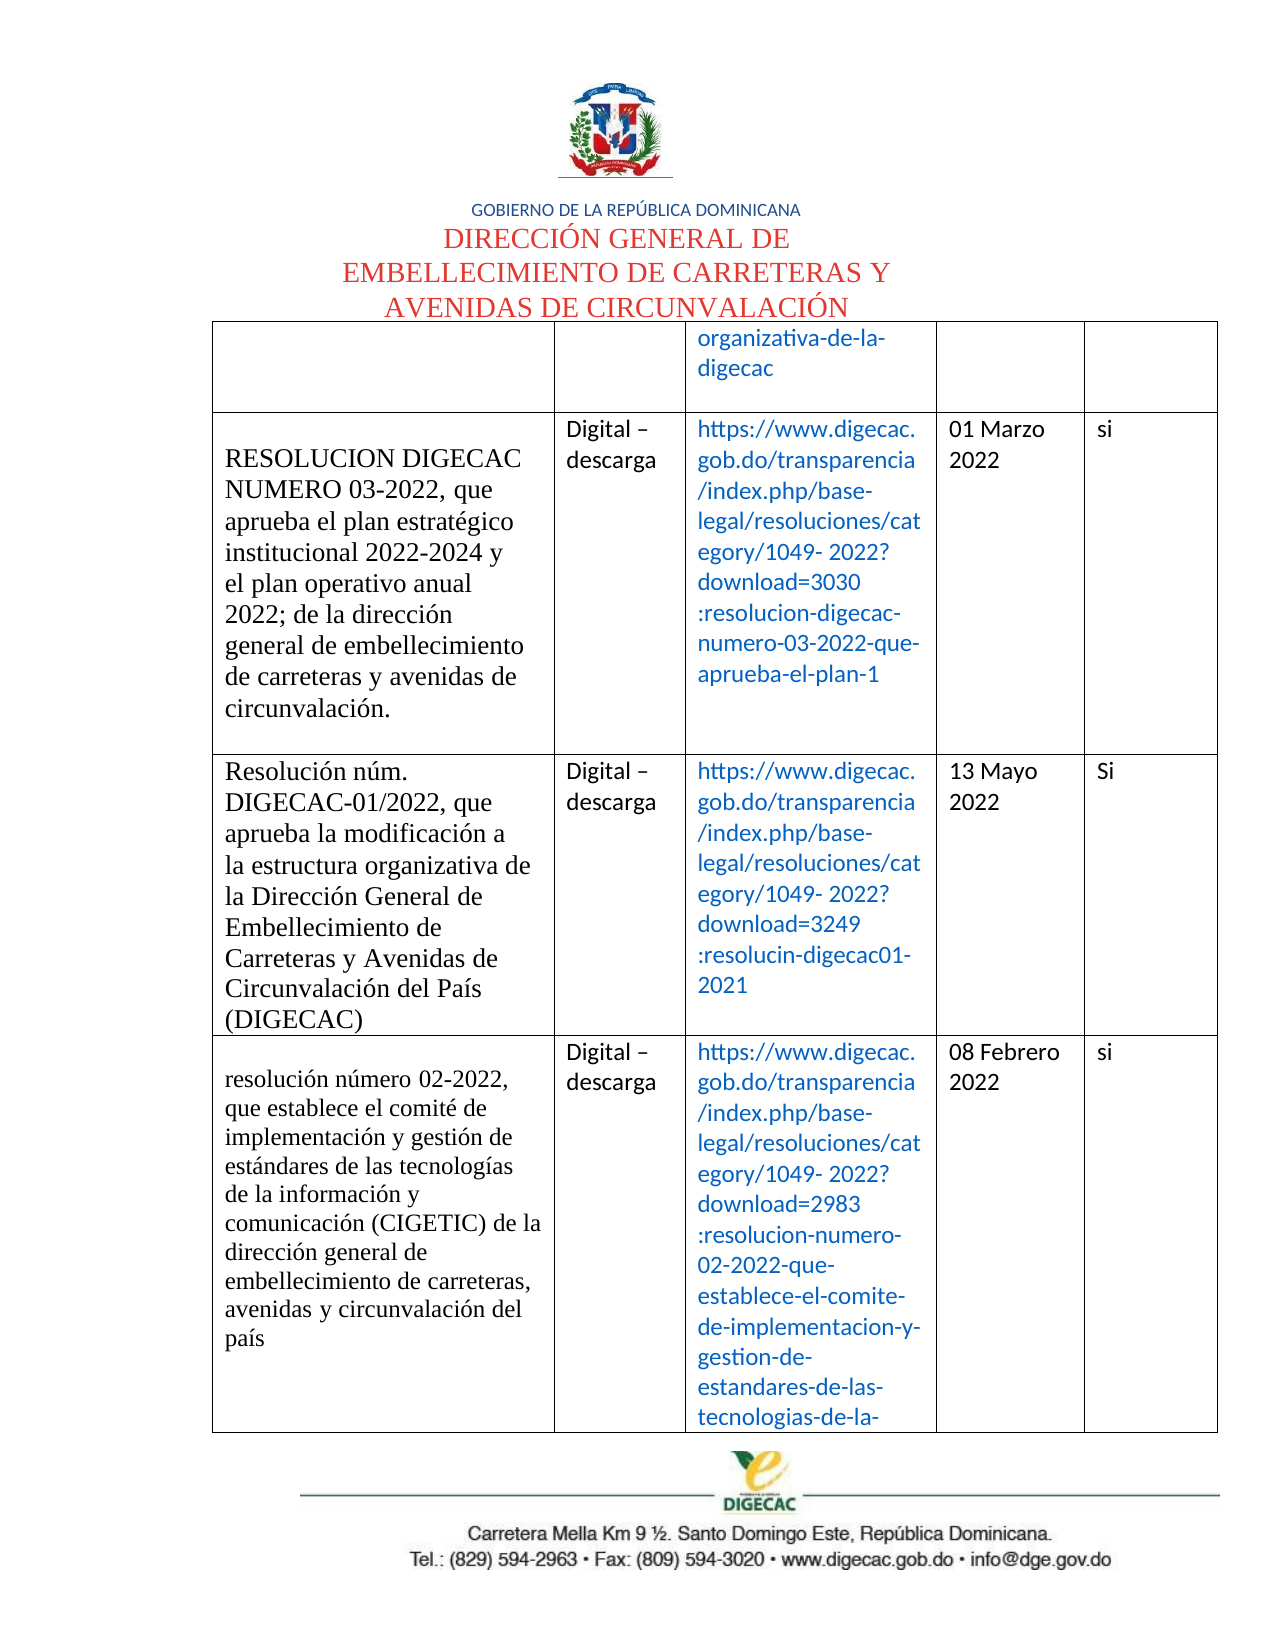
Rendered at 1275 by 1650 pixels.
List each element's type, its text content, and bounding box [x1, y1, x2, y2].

table_cell resolución número 02-2022, que establece el comité de implementación y gestión de estándares de las tecnologías de la información y comunicación (CIGETIC) de la dirección general de embellecimiento de carreteras, avenidas y circunvalación del país [213, 1036, 554, 1432]
table_cell si [1085, 413, 1217, 754]
table_cell https://www.digecac. gob.do/transparencia /index.php/base- legal/resoluciones/cat egory/1049- 2022?download=3249 :resolucin-digecac01- 2021 [686, 755, 936, 1035]
table_cell https://www.digecac. gob.do/transparencia /index.php/base- legal/resoluciones/cat egory/1049- 2022?download=3030 :resolucion-digecac- numero-03-2022-que- aprueba-el-plan-1 [686, 413, 936, 754]
table_header [937, 322, 1084, 412]
table_cell https://www.digecac. gob.do/transparencia /index.php/base- legal/resoluciones/cat egory/1049- 2022?download=2983 :resolucion-numero- 02-2022-que- establece-el-comite- de-implementacion-y- gestion-de- estandares-de-las- tecnologias-de-la- [686, 1036, 936, 1432]
table_header [1085, 322, 1217, 412]
table_header [213, 322, 554, 412]
table_cell si [1085, 1036, 1217, 1432]
table_cell Si [1085, 755, 1217, 1035]
table_header [555, 322, 685, 412]
table_cell RESOLUCION DIGECAC NUMERO 03-2022, que aprueba el plan estratégico institucional 2022-2024 y el plan operativo anual 2022; de la dirección general de embellecimiento de carreteras y avenidas de circunvalación. [213, 413, 554, 754]
picture [569, 83, 662, 176]
table_cell Digital – descarga [555, 755, 685, 1035]
table_header organizativa-de-la- digecac [686, 322, 936, 412]
table_cell Digital – descarga [555, 413, 685, 754]
picture [300, 1451, 1221, 1570]
table_cell Resolución núm. DIGECAC-01/2022, que aprueba la modificación a la estructura organizativa de la Dirección General de Embellecimiento de Carreteras y Avenidas de Circunvalación del País (DIGECAC) [213, 755, 554, 1035]
table_cell 01 Marzo 2022 [937, 413, 1084, 754]
table_cell Digital – descarga [555, 1036, 685, 1432]
table_cell 08 Febrero 2022 [937, 1036, 1084, 1432]
table_cell 13 Mayo 2022 [937, 755, 1084, 1035]
